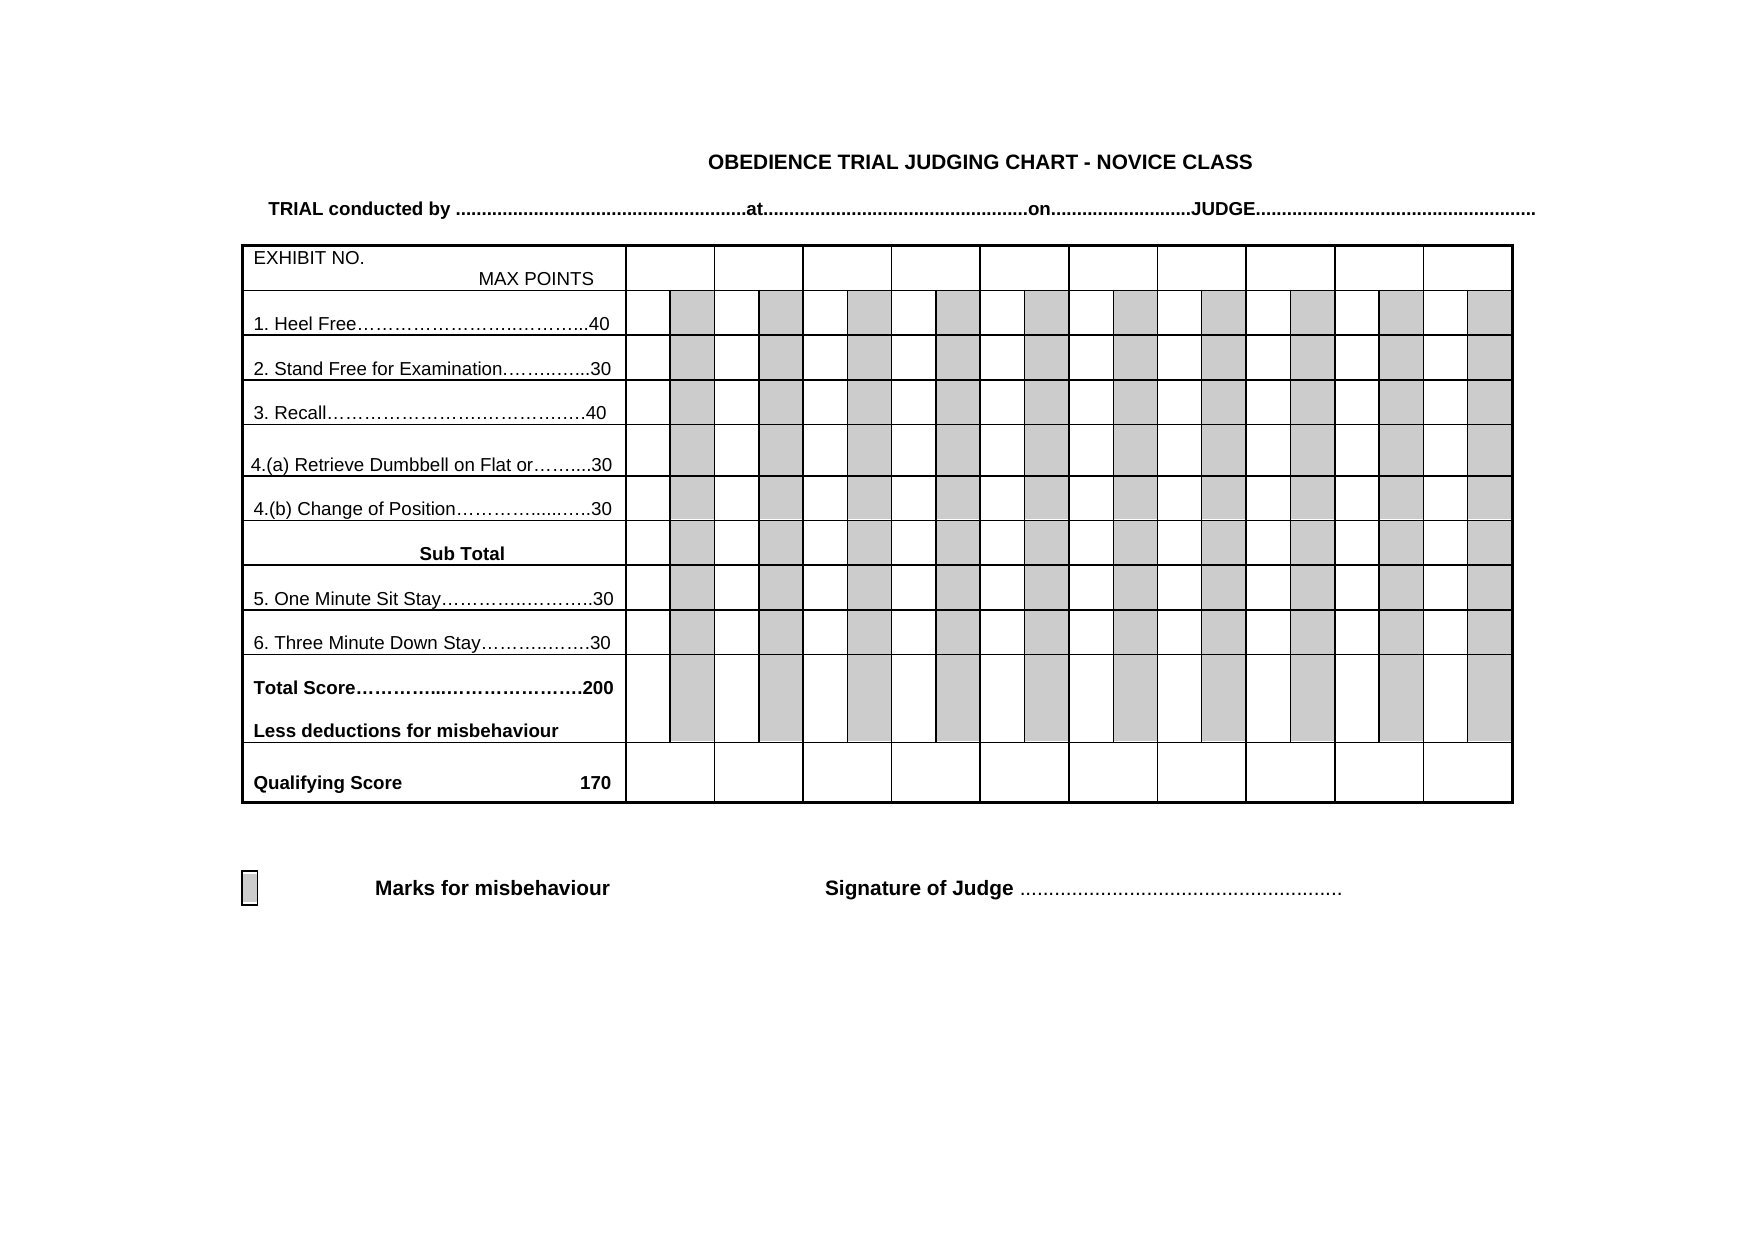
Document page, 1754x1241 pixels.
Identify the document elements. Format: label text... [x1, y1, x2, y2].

table_cell [1336, 477, 1378, 519]
table_cell [804, 655, 847, 741]
table_cell [1291, 381, 1334, 424]
table_cell [1247, 566, 1290, 609]
table_cell [1468, 611, 1511, 654]
table_cell [1424, 336, 1467, 379]
table_cell [1336, 521, 1378, 564]
table_cell [1380, 425, 1423, 475]
table_cell [1424, 743, 1511, 801]
table_cell [1070, 743, 1157, 801]
table_cell [627, 336, 669, 379]
table_cell [1468, 477, 1511, 519]
table_cell [671, 425, 714, 475]
table_cell [804, 291, 847, 334]
table_cell [1114, 425, 1157, 475]
table_cell [1025, 425, 1068, 475]
table_cell [1202, 566, 1245, 609]
table_cell [760, 655, 802, 741]
table_cell [627, 521, 669, 564]
table_cell [937, 655, 979, 741]
table_cell [1070, 566, 1113, 609]
table_cell [981, 336, 1024, 379]
table_cell [1380, 291, 1423, 334]
table_cell [892, 336, 935, 379]
table_cell [627, 655, 669, 741]
table_cell [1025, 566, 1068, 609]
table_cell [892, 477, 935, 519]
table_cell [671, 477, 714, 519]
table_cell [1247, 381, 1290, 424]
table_header [981, 247, 1068, 290]
table_header [892, 247, 979, 290]
table_header [715, 247, 802, 290]
table_cell [804, 566, 847, 609]
table_cell 2. Stand Free for Examination ……..…...30 [244, 336, 625, 379]
table_cell [848, 477, 891, 519]
table_header [1336, 247, 1423, 290]
table_cell [1202, 381, 1245, 424]
table_cell [937, 611, 979, 654]
table_header [1070, 247, 1157, 290]
table_cell [1424, 291, 1467, 334]
table_cell [715, 743, 802, 801]
table_cell [848, 611, 891, 654]
table_cell [627, 381, 669, 424]
table_cell [1336, 291, 1378, 334]
table_cell [1202, 521, 1245, 564]
table_cell [981, 291, 1024, 334]
table_cell [760, 336, 802, 379]
table_cell 1. Heel Free……………………..………...40 [244, 291, 625, 334]
table_cell [1380, 477, 1423, 519]
table_cell [1158, 425, 1201, 475]
table_cell [1336, 336, 1378, 379]
table_cell [671, 566, 714, 609]
table_cell [1468, 425, 1511, 475]
table_cell [715, 611, 758, 654]
table_cell [1070, 336, 1113, 379]
table_cell [1114, 381, 1157, 424]
table_cell [1424, 566, 1467, 609]
table_cell [981, 655, 1024, 741]
table_cell [1247, 521, 1290, 564]
table_cell [1336, 566, 1378, 609]
table_cell [1291, 655, 1334, 741]
table_cell [715, 336, 758, 379]
table_header [627, 247, 714, 290]
table_cell [1380, 611, 1423, 654]
table_cell [1468, 521, 1511, 564]
table_header EXHIBIT NO. MAX POINTS [244, 247, 625, 290]
table_cell [627, 291, 669, 334]
table_cell [715, 291, 758, 334]
table_cell [760, 566, 802, 609]
text TRIAL conducted by ........................................................at...................................................on...........................JUDGE...................................................... [225, 198, 1754, 219]
table_cell [1070, 291, 1113, 334]
table_cell [848, 336, 891, 379]
table_cell [1247, 477, 1290, 519]
table_cell Total Score…………...………………….200 Less deductions for misbehaviour [244, 655, 625, 741]
table_cell [715, 381, 758, 424]
table_cell [1291, 425, 1334, 475]
table_cell [892, 655, 935, 741]
table_cell [627, 425, 669, 475]
table_cell [1336, 611, 1378, 654]
table_cell [804, 336, 847, 379]
table_cell [1202, 611, 1245, 654]
table_cell [671, 611, 714, 654]
table_cell [892, 521, 935, 564]
table_cell [1114, 611, 1157, 654]
table_cell [1158, 477, 1201, 519]
table_cell [760, 611, 802, 654]
table_cell [1158, 521, 1201, 564]
table_cell [804, 425, 847, 475]
table_cell [937, 336, 979, 379]
table_cell [937, 425, 979, 475]
table_cell [760, 425, 802, 475]
table_cell 3. Recall…………………….………….….40 [244, 381, 625, 424]
table_cell 4.(a) Retrieve Dumbbell on Flat or……....30 [244, 425, 625, 475]
table_cell [848, 291, 891, 334]
table_cell [804, 521, 847, 564]
table_cell [1291, 336, 1334, 379]
table_cell [1247, 655, 1290, 741]
table_cell [804, 477, 847, 519]
table_cell [937, 477, 979, 519]
table_cell [1247, 611, 1290, 654]
table_cell [981, 611, 1024, 654]
table_cell [1247, 336, 1290, 379]
table_header [1424, 247, 1511, 290]
table_cell [1158, 381, 1201, 424]
table_cell [981, 477, 1024, 519]
table_cell [981, 566, 1024, 609]
table_cell [671, 291, 714, 334]
table_header [1247, 247, 1334, 290]
table_cell [715, 655, 758, 741]
table_cell [848, 566, 891, 609]
table_cell 5. One Minute Sit Stay…………..………..30 [244, 566, 625, 609]
table_cell [1070, 611, 1113, 654]
table_cell [1336, 743, 1423, 801]
table_cell Qualifying Score 170 [244, 743, 625, 801]
table_cell [715, 477, 758, 519]
table_cell [1247, 425, 1290, 475]
table_cell [1424, 521, 1467, 564]
table_cell [1114, 566, 1157, 609]
table_cell [1025, 291, 1068, 334]
table_cell [760, 521, 802, 564]
table_cell [1336, 655, 1378, 741]
table_header [804, 247, 891, 290]
table_cell [1070, 425, 1113, 475]
table_cell 6. Three Minute Down Stay………..…….30 [244, 611, 625, 654]
table_cell [1025, 611, 1068, 654]
table_cell [715, 566, 758, 609]
table_cell [804, 611, 847, 654]
table_cell [1114, 477, 1157, 519]
table_cell [892, 743, 979, 801]
table_cell [1158, 336, 1201, 379]
table_cell [848, 381, 891, 424]
table_cell [1114, 655, 1157, 741]
table_cell [937, 291, 979, 334]
table_cell [1070, 655, 1113, 741]
table_cell [1025, 655, 1068, 741]
table_cell [671, 655, 714, 741]
table_cell [1202, 477, 1245, 519]
table_cell [715, 425, 758, 475]
table_cell [848, 425, 891, 475]
table_cell [981, 743, 1068, 801]
table_cell [671, 521, 714, 564]
table_cell [1468, 655, 1511, 741]
table_cell [1202, 655, 1245, 741]
table_cell [848, 521, 891, 564]
table_cell [1336, 381, 1378, 424]
table_cell [804, 381, 847, 424]
table_cell [1070, 381, 1113, 424]
table_cell [1468, 566, 1511, 609]
table_cell [715, 521, 758, 564]
table_cell [1247, 291, 1290, 334]
table_cell [1380, 336, 1423, 379]
table_cell [1380, 381, 1423, 424]
table_cell [1202, 425, 1245, 475]
table_cell [1070, 521, 1113, 564]
table_cell [627, 743, 714, 801]
table_cell [1158, 291, 1201, 334]
table_cell [892, 611, 935, 654]
table_cell [627, 611, 669, 654]
table_cell [1380, 566, 1423, 609]
table_cell [671, 381, 714, 424]
table_cell [937, 566, 979, 609]
table_cell [1424, 425, 1467, 475]
table_cell [1468, 381, 1511, 424]
table_cell [981, 381, 1024, 424]
table_cell [1424, 611, 1467, 654]
table_cell [892, 291, 935, 334]
table_cell [1158, 655, 1201, 741]
table_cell [1468, 291, 1511, 334]
table_cell [1291, 477, 1334, 519]
table_cell [1158, 743, 1245, 801]
table_cell [1424, 381, 1467, 424]
table_cell [892, 425, 935, 475]
table_cell [1158, 611, 1201, 654]
table_cell [937, 381, 979, 424]
table_cell [1114, 336, 1157, 379]
table_header [1158, 247, 1245, 290]
table_cell [1424, 477, 1467, 519]
table_cell [1380, 655, 1423, 741]
table_cell [627, 566, 669, 609]
table_cell [760, 381, 802, 424]
table_cell [1291, 521, 1334, 564]
table_cell [671, 336, 714, 379]
table_cell [804, 743, 891, 801]
table_cell [1291, 611, 1334, 654]
table_cell [1070, 477, 1113, 519]
table_cell [1468, 336, 1511, 379]
table_cell [848, 655, 891, 741]
table_cell [981, 425, 1024, 475]
table_cell [1202, 336, 1245, 379]
table_cell [1025, 336, 1068, 379]
table_cell [627, 477, 669, 519]
table_cell [892, 566, 935, 609]
table_cell Sub Total [244, 521, 625, 564]
table_cell [1291, 566, 1334, 609]
table_cell [1336, 425, 1378, 475]
table_cell [1202, 291, 1245, 334]
table_cell [1114, 291, 1157, 334]
text Marks for misbehaviour Signature of Judge ........................................................ [300, 876, 1604, 899]
table_cell [1247, 743, 1334, 801]
table_cell [892, 381, 935, 424]
table_cell [760, 477, 802, 519]
table_cell [760, 291, 802, 334]
table_cell 4.(b) Change of Position…………......…..30 [244, 477, 625, 519]
table_cell [1114, 521, 1157, 564]
table_cell [1380, 521, 1423, 564]
table_cell [1025, 477, 1068, 519]
table_cell [981, 521, 1024, 564]
table_cell [1025, 521, 1068, 564]
table_cell [1158, 566, 1201, 609]
text OBEDIENCE TRIAL JUDGING CHART - NOVICE CLASS [225, 150, 1604, 174]
table_cell [1291, 291, 1334, 334]
table_cell [1025, 381, 1068, 424]
table_cell [937, 521, 979, 564]
table_cell [1424, 655, 1467, 741]
